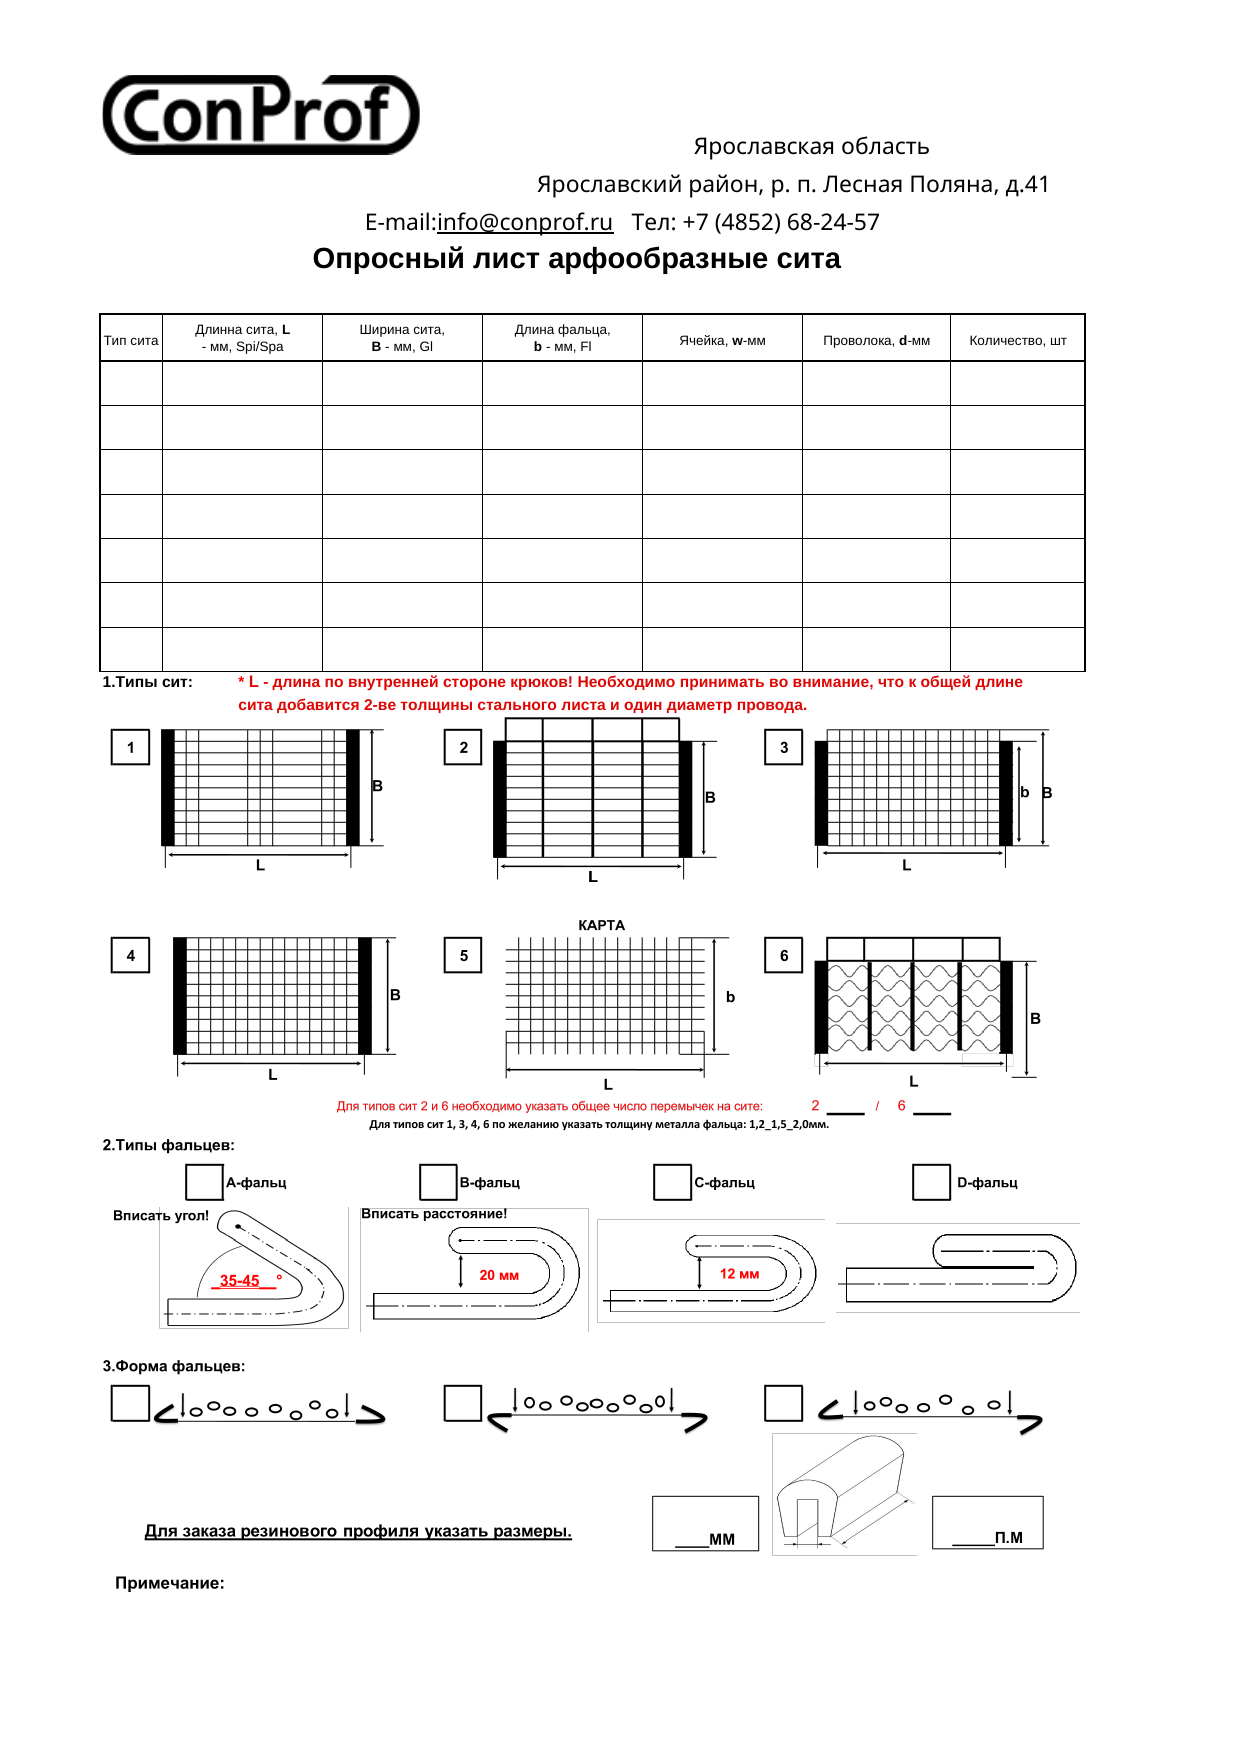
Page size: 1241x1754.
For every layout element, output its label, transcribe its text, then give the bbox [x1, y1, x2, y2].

table_cell [803, 495, 950, 538]
table_cell [803, 362, 950, 405]
table_cell [951, 362, 1084, 405]
table_cell [101, 495, 162, 538]
table_header Длина фальца, b - мм, Fl [483, 315, 642, 360]
table_cell [483, 406, 642, 449]
table_cell [323, 450, 482, 494]
table_header Проволока, d-мм [803, 315, 950, 360]
table_cell [643, 628, 802, 671]
table_cell [643, 362, 802, 405]
picture [102, 75, 420, 155]
table_cell [101, 450, 162, 494]
table_cell [483, 450, 642, 494]
text Опросный лист арфообразные сита [102, 241, 1051, 274]
table_cell [483, 495, 642, 538]
table_cell [951, 406, 1084, 449]
table_cell [101, 583, 162, 626]
picture [102, 717, 1081, 1592]
table_cell [323, 362, 482, 405]
table_cell [803, 628, 950, 671]
table_cell [951, 539, 1084, 582]
table_cell [101, 406, 162, 449]
table_header Тип сита [101, 315, 162, 360]
table_cell [643, 406, 802, 449]
table_header Длинна сита, L - мм, Spi/Spa [163, 315, 322, 360]
table_cell [483, 583, 642, 626]
table_cell [163, 362, 322, 405]
table_cell [101, 362, 162, 405]
table_cell [951, 450, 1084, 494]
table_cell [803, 406, 950, 449]
table_cell [323, 628, 482, 671]
table_cell [643, 583, 802, 626]
table_cell [163, 406, 322, 449]
table_cell [163, 495, 322, 538]
table_cell [643, 539, 802, 582]
table_cell [803, 539, 950, 582]
table_header Количество, шт [951, 315, 1084, 360]
table_cell [323, 539, 482, 582]
table_header Ширина сита, B - мм, Gl [323, 315, 482, 360]
table_cell [951, 628, 1084, 671]
table_cell [483, 628, 642, 671]
table_cell [483, 362, 642, 405]
table_cell [483, 539, 642, 582]
table_cell [163, 539, 322, 582]
table_cell [163, 450, 322, 494]
table_cell [323, 495, 482, 538]
table_cell [951, 583, 1084, 626]
text 1.Типы сит: * L - длина по внутренней стороне крюков! Необходимо принимать во внимание, что к общей длине сита добавится 2-ве толщины стального листа и один диаметр провода. [102, 672, 1051, 713]
table_cell [163, 583, 322, 626]
table_cell [101, 628, 162, 671]
table_cell [803, 450, 950, 494]
table_cell [323, 583, 482, 626]
table_header Ячейка, w-мм [643, 315, 802, 360]
table_cell [163, 628, 322, 671]
table_cell [803, 583, 950, 626]
table_cell [951, 495, 1084, 538]
table_cell [643, 450, 802, 494]
table_cell [323, 406, 482, 449]
table_cell [101, 539, 162, 582]
table_cell [643, 495, 802, 538]
